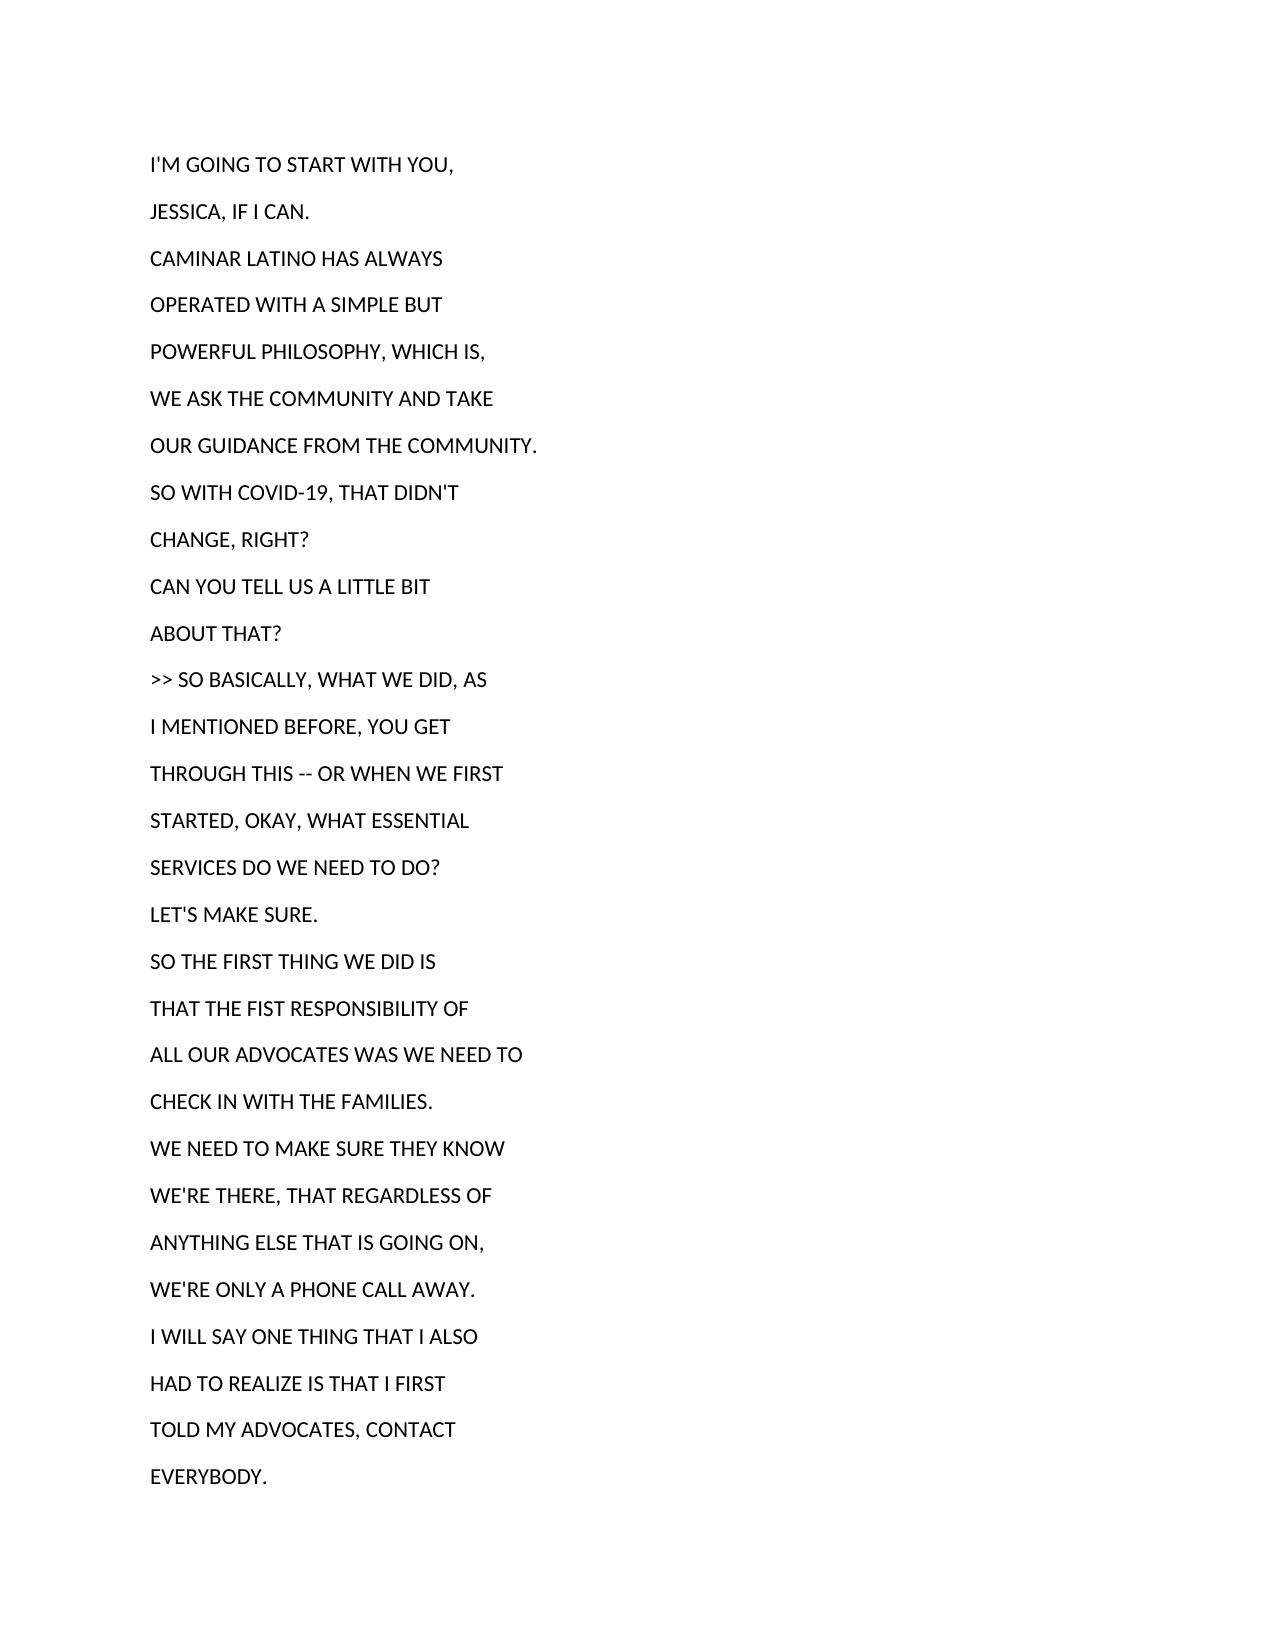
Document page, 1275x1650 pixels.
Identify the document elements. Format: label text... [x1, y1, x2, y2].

text JESSICA, IF I CAN. [150, 197, 1125, 225]
text ANYTHING ELSE THAT IS GOING ON, [150, 1228, 1125, 1256]
text OPERATED WITH A SIMPLE BUT [150, 291, 1125, 319]
text SO THE FIRST THING WE DID IS [150, 947, 1125, 975]
text EVERYBODY. [150, 1462, 1125, 1491]
text SO WITH COVID-19, THAT DIDN'T [150, 478, 1125, 506]
text WE'RE ONLY A PHONE CALL AWAY. [150, 1275, 1125, 1303]
text I MENTIONED BEFORE, YOU GET [150, 712, 1125, 741]
text ALL OUR ADVOCATES WAS WE NEED TO [150, 1041, 1125, 1069]
text THAT THE FIST RESPONSIBILITY OF [150, 994, 1125, 1022]
text OUR GUIDANCE FROM THE COMMUNITY. [150, 431, 1125, 459]
text TOLD MY ADVOCATES, CONTACT [150, 1416, 1125, 1444]
text CAN YOU TELL US A LITTLE BIT [150, 572, 1125, 600]
text CHECK IN WITH THE FAMILIES. [150, 1087, 1125, 1116]
text ABOUT THAT? [150, 619, 1125, 647]
text SERVICES DO WE NEED TO DO? [150, 853, 1125, 881]
text WE ASK THE COMMUNITY AND TAKE [150, 384, 1125, 412]
text STARTED, OKAY, WHAT ESSENTIAL [150, 806, 1125, 834]
text CHANGE, RIGHT? [150, 525, 1125, 553]
text WE'RE THERE, THAT REGARDLESS OF [150, 1181, 1125, 1209]
text POWERFUL PHILOSOPHY, WHICH IS, [150, 337, 1125, 366]
text HAD TO REALIZE IS THAT I FIRST [150, 1369, 1125, 1397]
text THROUGH THIS -- OR WHEN WE FIRST [150, 759, 1125, 787]
text WE NEED TO MAKE SURE THEY KNOW [150, 1134, 1125, 1162]
text LET'S MAKE SURE. [150, 900, 1125, 928]
text CAMINAR LATINO HAS ALWAYS [150, 244, 1125, 272]
text I WILL SAY ONE THING THAT I ALSO [150, 1322, 1125, 1350]
text >> SO BASICALLY, WHAT WE DID, AS [150, 666, 1125, 694]
text I'M GOING TO START WITH YOU, [150, 150, 1125, 178]
